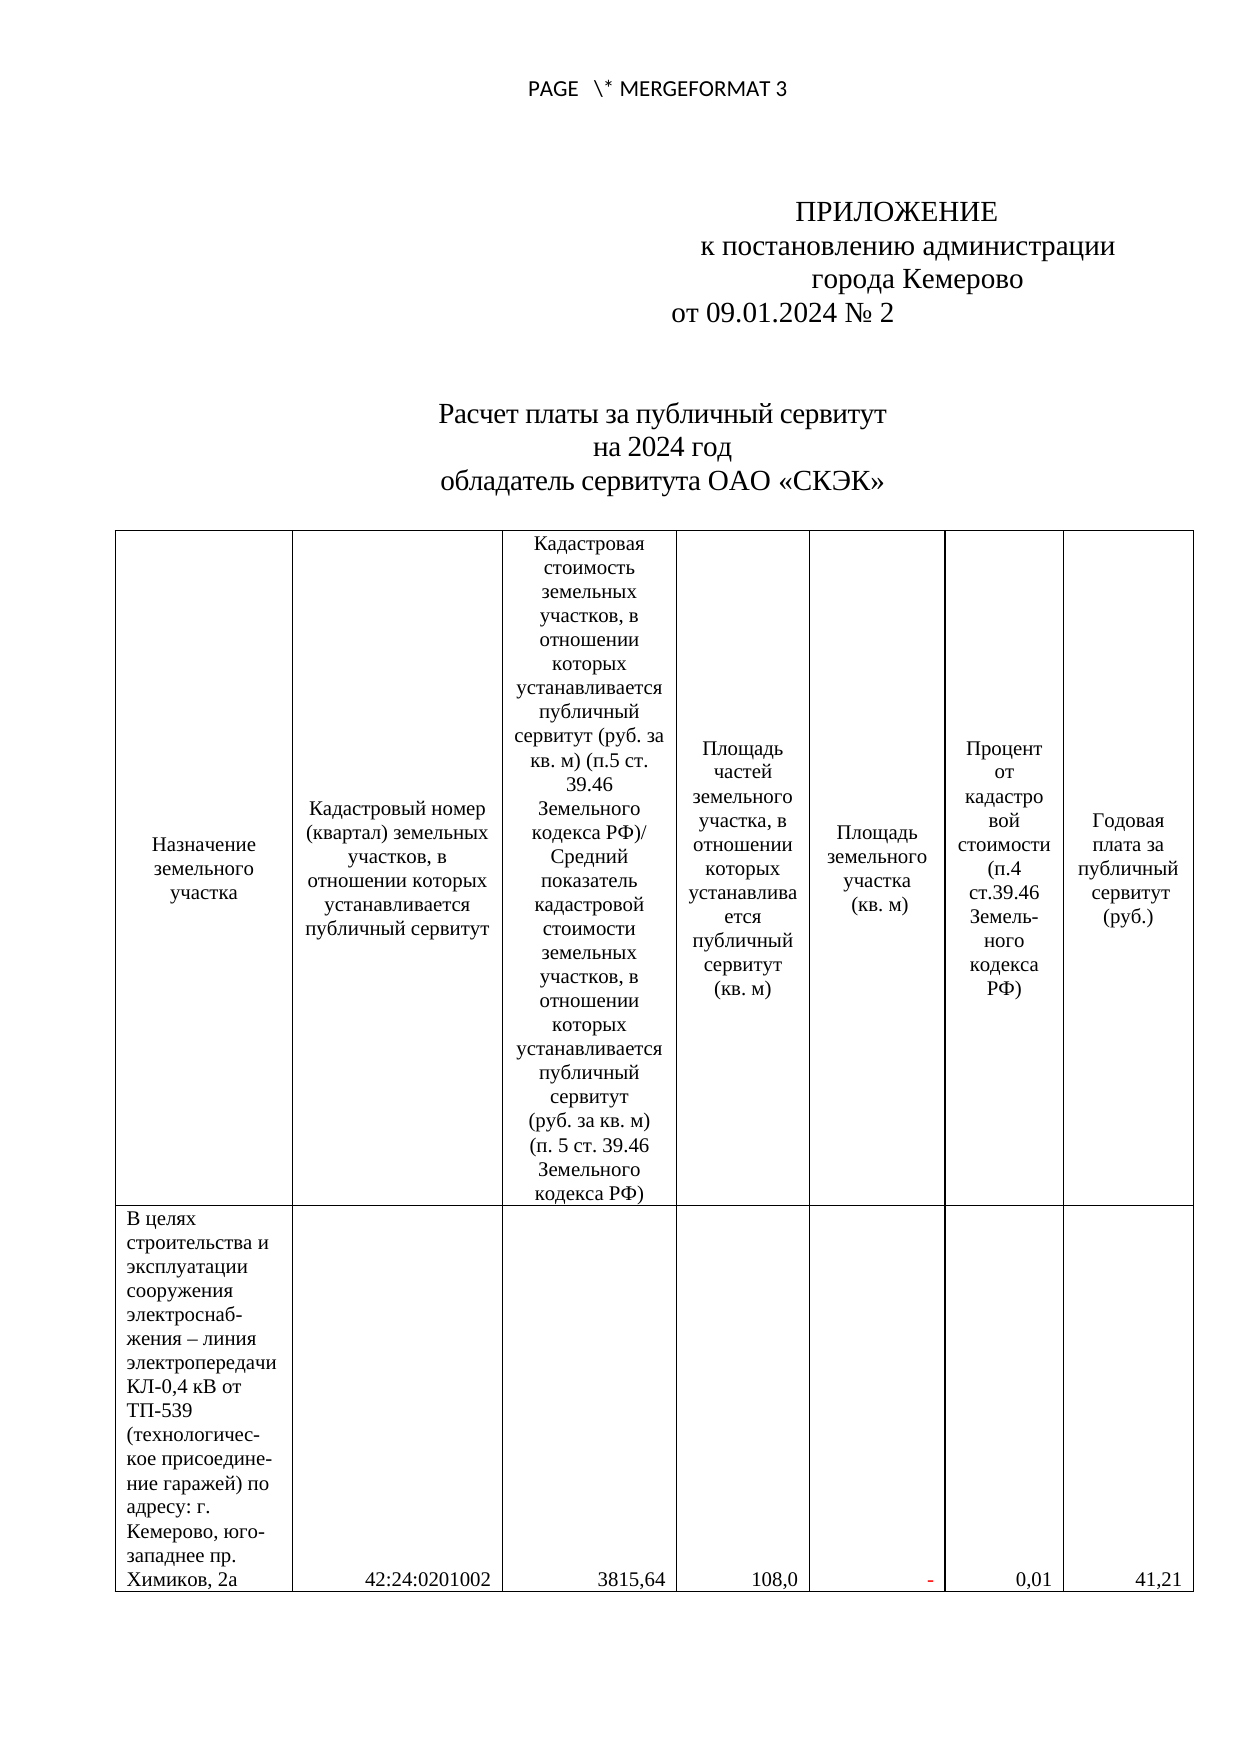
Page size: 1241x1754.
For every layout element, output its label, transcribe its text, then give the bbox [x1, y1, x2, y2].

table_cell 108,0 [677, 1206, 809, 1591]
text к постановлению администрации [664, 228, 1162, 262]
table_cell 41,21 [1064, 1206, 1193, 1591]
table_cell В целях строительства и эксплуатации сооружения электроснаб-жения – линия электропередачи КЛ-0,4 кВ от ТП-539 (технологичес-кое присоедине-ние гаражей) по адресу: г. Кемерово, юго-западнее пр. Химиков, 2а [116, 1206, 292, 1591]
table_cell 3815,64 [503, 1206, 676, 1591]
text ПРИЛОЖЕНИЕ [590, 194, 1162, 228]
table_header Годовая плата за публичный сервитут (руб.) [1064, 531, 1193, 1205]
text города Кемерово [738, 262, 1162, 295]
table_cell 0,01 [946, 1206, 1063, 1591]
table_header Назначение земельного участка [116, 531, 292, 1205]
table_header Площадь частей земельного участка, в отношении которых устанавливается публичный сервитут (кв. м) [677, 531, 809, 1205]
table_header Площадь земельного участка (кв. м) [810, 531, 944, 1205]
text от 09.01.2024 № 2 [664, 295, 1162, 329]
table_header Кадастровая стоимость земельных участков, в отношении которых устанавливается публичный сервитут (руб. за кв. м) (п.5 ст. 39.46 Земельного кодекса РФ)/ Средний показатель кадастровой стоимости земельных участков, в отношении которых устанавливается публичный сервитут (руб. за кв. м) (п. 5 ст. 39.46 Земельного кодекса РФ) [503, 531, 676, 1205]
text обладатель сервитута ОАО «СКЭК» [148, 463, 1177, 496]
text на 2024 год [148, 429, 1177, 463]
text Расчет платы за публичный сервитут [148, 396, 1177, 429]
table_header Процент от кадастро вой стоимости (п.4 ст.39.46 Земель- ного кодекса РФ) [946, 531, 1063, 1205]
table_cell 42:24:0201002 [293, 1206, 502, 1591]
table_cell - [810, 1206, 944, 1591]
table_header Кадастровый номер (квартал) земельных участков, в отношении которых устанавливается публичный сервитут [293, 531, 502, 1205]
